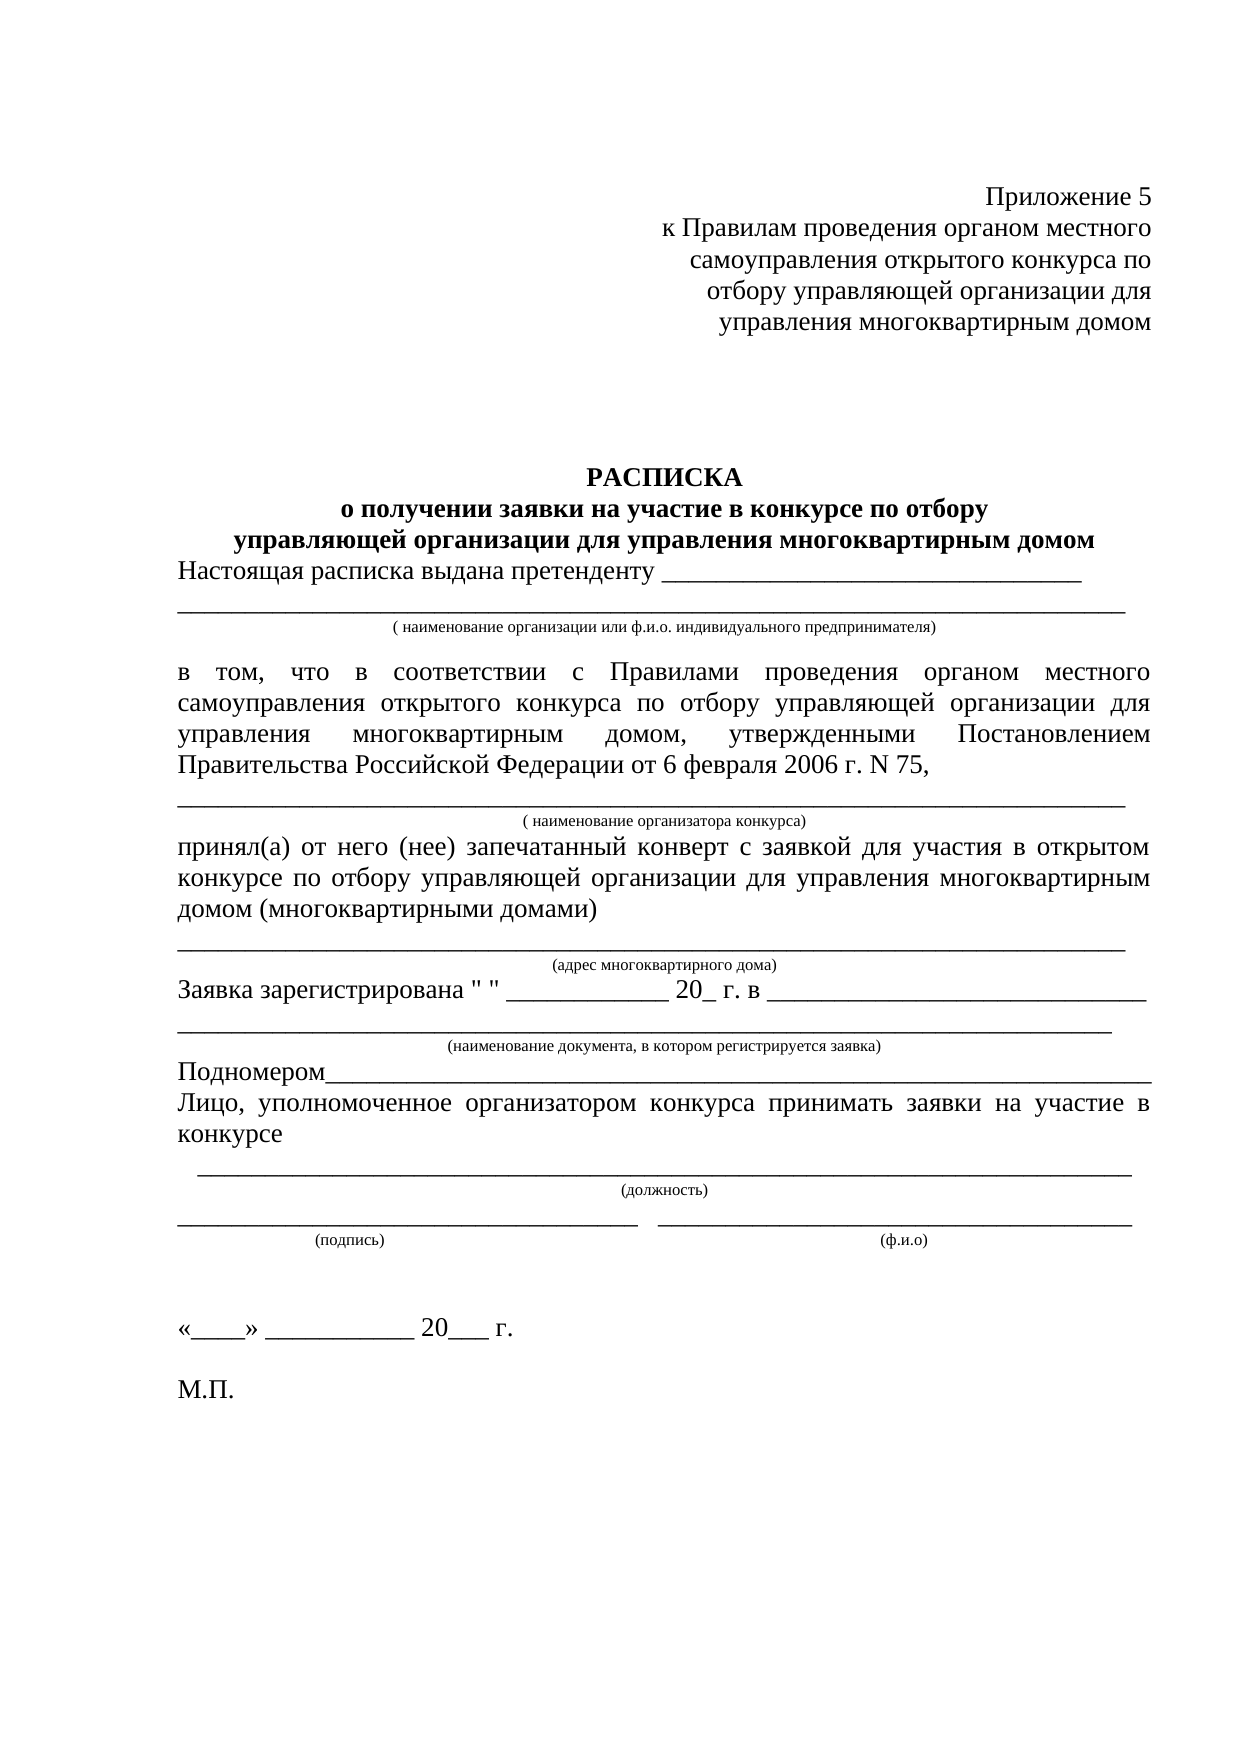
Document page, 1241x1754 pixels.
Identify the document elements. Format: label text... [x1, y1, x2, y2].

text отбору управляющей организации для [177, 274, 1152, 305]
text Лицо, уполномоченное организатором конкурса принимать заявки на участие в конкурсе [177, 1086, 1152, 1148]
text к Правилам проведения органом местного [177, 212, 1152, 243]
text в том, что в соответствии с Правилами проведения органом местного самоуправления открытого конкурса по отбору управляющей организации для управления многоквартирным домом, утвержденными Постановлением Правительства Российской Федерации от 6 февраля 2006 г. N 75, [177, 655, 1152, 779]
text Подномером_____________________________________________________________ [177, 1055, 1152, 1086]
text М.П. [177, 1373, 1152, 1405]
text о получении заявки на участие в конкурсе по отбору [177, 492, 1152, 523]
text (подпись) (ф.и.о) [177, 1230, 1152, 1249]
text принял(а) от него (нее) запечатанный конверт с заявкой для участия в открытом конкурсе по отбору управляющей организации для управления многоквартирным домом (многоквартирными домами) [177, 830, 1152, 923]
text (адрес многоквартирного дома) [177, 954, 1152, 973]
text самоуправления открытого конкурса по [177, 243, 1152, 274]
text ______________________________________________________________________ [177, 923, 1152, 954]
text _____________________________________________________________________ [177, 1004, 1152, 1036]
text ( наименование организатора конкурса) [177, 811, 1152, 830]
text _____________________________________________________________________ (должность) [177, 1148, 1152, 1199]
text ( наименование организации или ф.и.о. индивидуального предпринимателя) [177, 616, 1152, 636]
text ______________________________________________________________________ [177, 585, 1152, 616]
text Заявка зарегистрирована " " ____________ 20_ г. в ____________________________ [177, 973, 1152, 1004]
text (наименование документа, в котором регистрируется заявка) [177, 1036, 1152, 1055]
text РАСПИСКА [177, 461, 1152, 492]
text управления многоквартирным домом [177, 305, 1152, 336]
text управляющей организации для управления многоквартирным домом [177, 523, 1152, 554]
text «____» ___________ 20___ г. [177, 1311, 1152, 1342]
text Приложение 5 [177, 180, 1152, 212]
text __________________________________ ___________________________________ [177, 1199, 1152, 1230]
text Настоящая расписка выдана претенденту _______________________________ [177, 554, 1152, 585]
text ______________________________________________________________________ [177, 779, 1152, 811]
